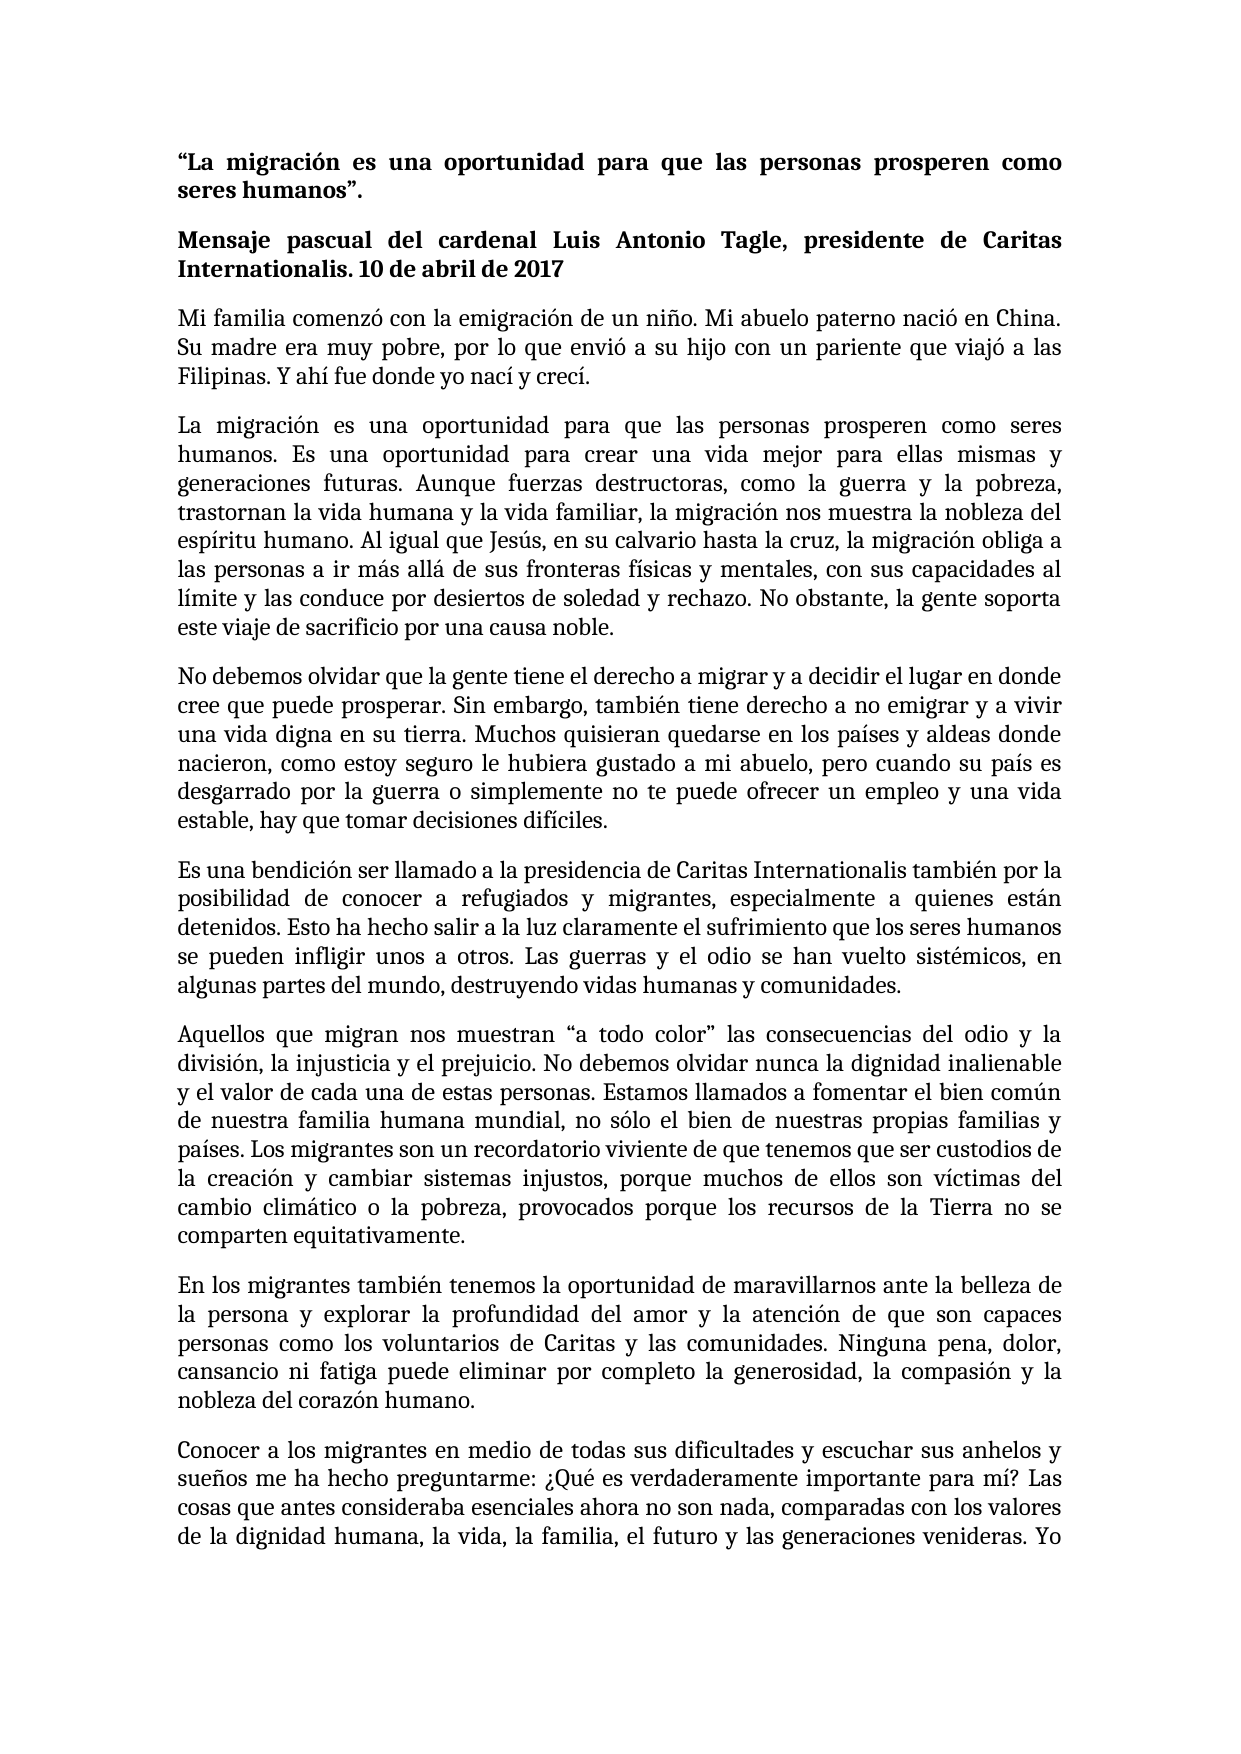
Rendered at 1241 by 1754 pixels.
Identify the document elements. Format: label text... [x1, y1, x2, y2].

text En los migrantes también tenemos la oportunidad de maravillarnos ante la belleza de la persona y explorar la profundidad del amor y la atención de que son capaces personas como los voluntarios de Caritas y las comunidades. Ninguna pena, dolor, cansancio ni fatiga puede eliminar por completo la generosidad, la compasión y la nobleza del corazón humano. [177, 1271, 1063, 1415]
text La migración es una oportunidad para que las personas prosperen como seres humanos. Es una oportunidad para crear una vida mejor para ellas mismas y generaciones futuras. Aunque fuerzas destructoras, como la guerra y la pobreza, trastornan la vida humana y la vida familiar, la migración nos muestra la nobleza del espíritu humano. Al igual que Jesús, en su calvario hasta la cruz, la migración obliga a las personas a ir más allá de sus fronteras físicas y mentales, con sus capacidades al límite y las conduce por desiertos de soledad y rechazo. No obstante, la gente soporta este viaje de sacrificio por una causa noble. [177, 411, 1063, 641]
text Mi familia comenzó con la emigración de un niño. Mi abuelo paterno nació en China. Su madre era muy pobre, por lo que envió a su hijo con un pariente que viajó a las Filipinas. Y ahí fue donde yo nací y crecí. [177, 304, 1063, 391]
text “La migración es una oportunidad para que las personas prosperen como seres humanos”. [177, 148, 1063, 205]
text Aquellos que migran nos muestran “a todo color” las consecuencias del odio y la división, la injusticia y el prejuicio. No debemos olvidar nunca la dignidad inalienable y el valor de cada una de estas personas. Estamos llamados a fomentar el bien común de nuestra familia humana mundial, no sólo el bien de nuestras propias familias y países. Los migrantes son un recordatorio viviente de que tenemos que ser custodios de la creación y cambiar sistemas injustos, porque muchos de ellos son víctimas del cambio climático o la pobreza, provocados porque los recursos de la Tierra no se comparten equitativamente. [177, 1020, 1063, 1250]
text No debemos olvidar que la gente tiene el derecho a migrar y a decidir el lugar en donde cree que puede prosperar. Sin embargo, también tiene derecho a no emigrar y a vivir una vida digna en su tierra. Muchos quisieran quedarse en los países y aldeas donde nacieron, como estoy seguro le hubiera gustado a mi abuelo, pero cuando su país es desgarrado por la guerra o simplemente no te puede ofrecer un empleo y una vida estable, hay que tomar decisiones difíciles. [177, 662, 1063, 835]
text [177, 1436, 1063, 1551]
text Es una bendición ser llamado a la presidencia de Caritas Internationalis también por la posibilidad de conocer a refugiados y migrantes, especialmente a quienes están detenidos. Esto ha hecho salir a la luz claramente el sufrimiento que los seres humanos se pueden infligir unos a otros. Las guerras y el odio se han vuelto sistémicos, en algunas partes del mundo, destruyendo vidas humanas y comunidades. [177, 856, 1063, 999]
text Mensaje pascual del cardenal Luis Antonio Tagle, presidente de Caritas Internationalis. 10 de abril de 2017 [177, 226, 1063, 283]
